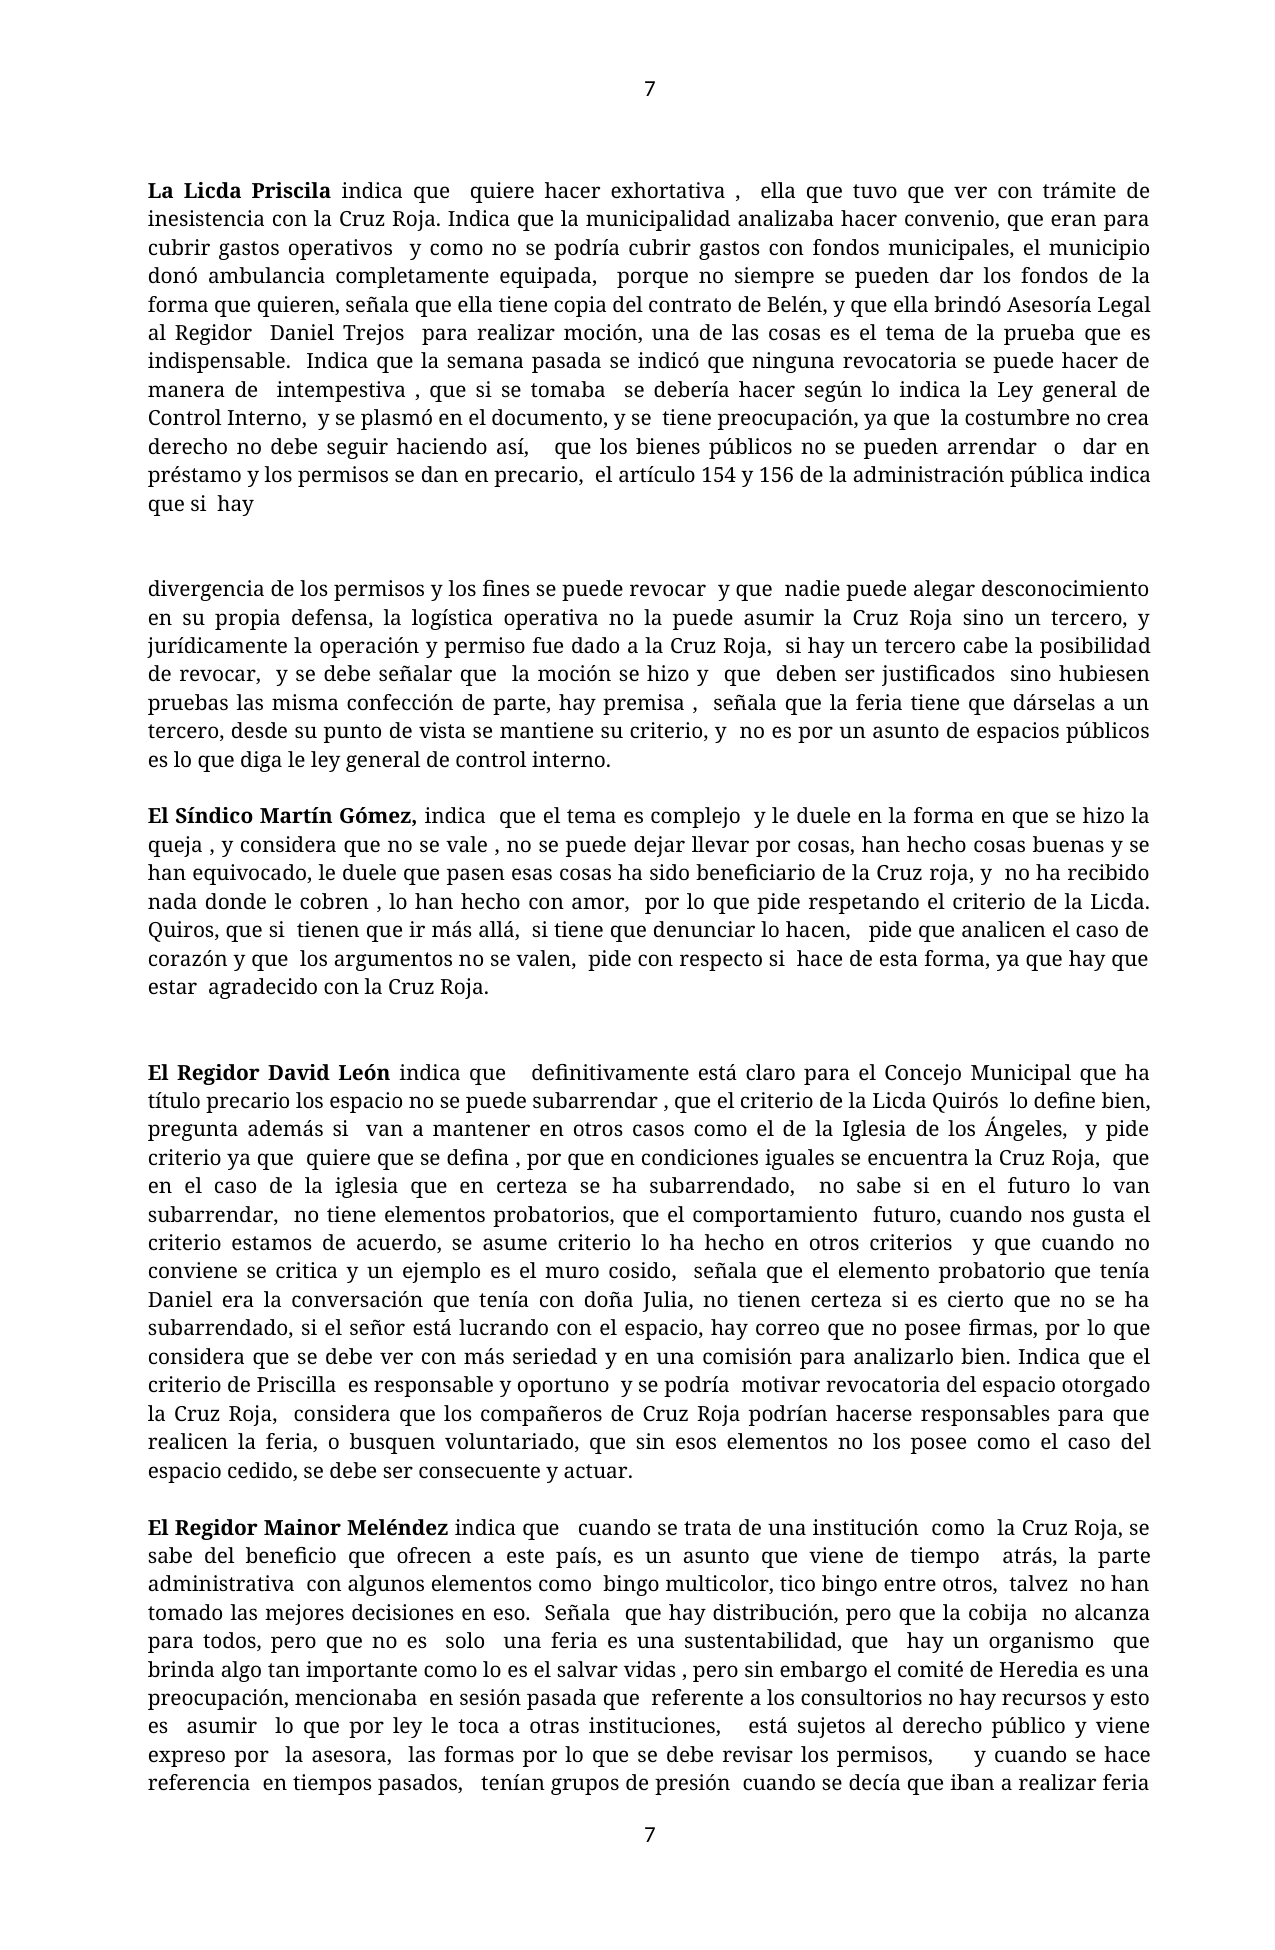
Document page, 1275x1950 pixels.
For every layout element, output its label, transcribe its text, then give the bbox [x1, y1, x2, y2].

text El Regidor David León indica que definitivamente está claro para el Concejo Municipal que ha título precario los espacio no se puede subarrendar , que el criterio de la Licda Quirós lo define bien, pregunta además si van a mantener en otros casos como el de la Iglesia de los Ángeles, y pide criterio ya que quiere que se defina , por que en condiciones iguales se encuentra la Cruz Roja, que en el caso de la iglesia que en certeza se ha subarrendado, no sabe si en el futuro lo van subarrendar, no tiene elementos probatorios, que el comportamiento futuro, cuando nos gusta el criterio estamos de acuerdo, se asume criterio lo ha hecho en otros criterios y que cuando no conviene se critica y un ejemplo es el muro cosido, señala que el elemento probatorio que tenía Daniel era la conversación que tenía con doña Julia, no tienen certeza si es cierto que no se ha subarrendado, si el señor está lucrando con el espacio, hay correo que no posee firmas, por lo que considera que se debe ver con más seriedad y en una comisión para analizarlo bien. Indica que el criterio de Priscilla es responsable y oportuno y se podría motivar revocatoria del espacio otorgado la Cruz Roja, considera que los compañeros de Cruz Roja podrían hacerse responsables para que realicen la feria, o busquen voluntariado, que sin esos elementos no los posee como el caso del espacio cedido, se debe ser consecuente y actuar. [148, 1058, 1152, 1484]
text divergencia de los permisos y los fines se puede revocar y que nadie puede alegar desconocimiento en su propia defensa, la logística operativa no la puede asumir la Cruz Roja sino un tercero, y jurídicamente la operación y permiso fue dado a la Cruz Roja, si hay un tercero cabe la posibilidad de revocar, y se debe señalar que la moción se hizo y que deben ser justificados sino hubiesen pruebas las misma confección de parte, hay premisa , señala que la feria tiene que dárselas a un tercero, desde su punto de vista se mantiene su criterio, y no es por un asunto de espacios públicos es lo que diga le ley general de control interno. [148, 574, 1152, 773]
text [148, 1513, 1152, 1797]
text El Síndico Martín Gómez, indica que el tema es complejo y le duele en la forma en que se hizo la queja , y considera que no se vale , no se puede dejar llevar por cosas, han hecho cosas buenas y se han equivocado, le duele que pasen esas cosas ha sido beneficiario de la Cruz roja, y no ha recibido nada donde le cobren , lo han hecho con amor, por lo que pide respetando el criterio de la Licda. Quiros, que si tienen que ir más allá, si tiene que denunciar lo hacen, pide que analicen el caso de corazón y que los argumentos no se valen, pide con respecto si hace de esta forma, ya que hay que estar agradecido con la Cruz Roja. [148, 802, 1152, 1001]
text La Licda Priscila indica que quiere hacer exhortativa , ella que tuvo que ver con trámite de inesistencia con la Cruz Roja. Indica que la municipalidad analizaba hacer convenio, que eran para cubrir gastos operativos y como no se podría cubrir gastos con fondos municipales, el municipio donó ambulancia completamente equipada, porque no siempre se pueden dar los fondos de la forma que quieren, señala que ella tiene copia del contrato de Belén, y que ella brindó Asesoría Legal al Regidor Daniel Trejos para realizar moción, una de las cosas es el tema de la prueba que es indispensable. Indica que la semana pasada se indicó que ninguna revocatoria se puede hacer de manera de intempestiva , que si se tomaba se debería hacer según lo indica la Ley general de Control Interno, y se plasmó en el documento, y se tiene preocupación, ya que la costumbre no crea derecho no debe seguir haciendo así, que los bienes públicos no se pueden arrendar o dar en préstamo y los permisos se dan en precario, el artículo 154 y 156 de la administración pública indica que si hay [148, 176, 1152, 517]
